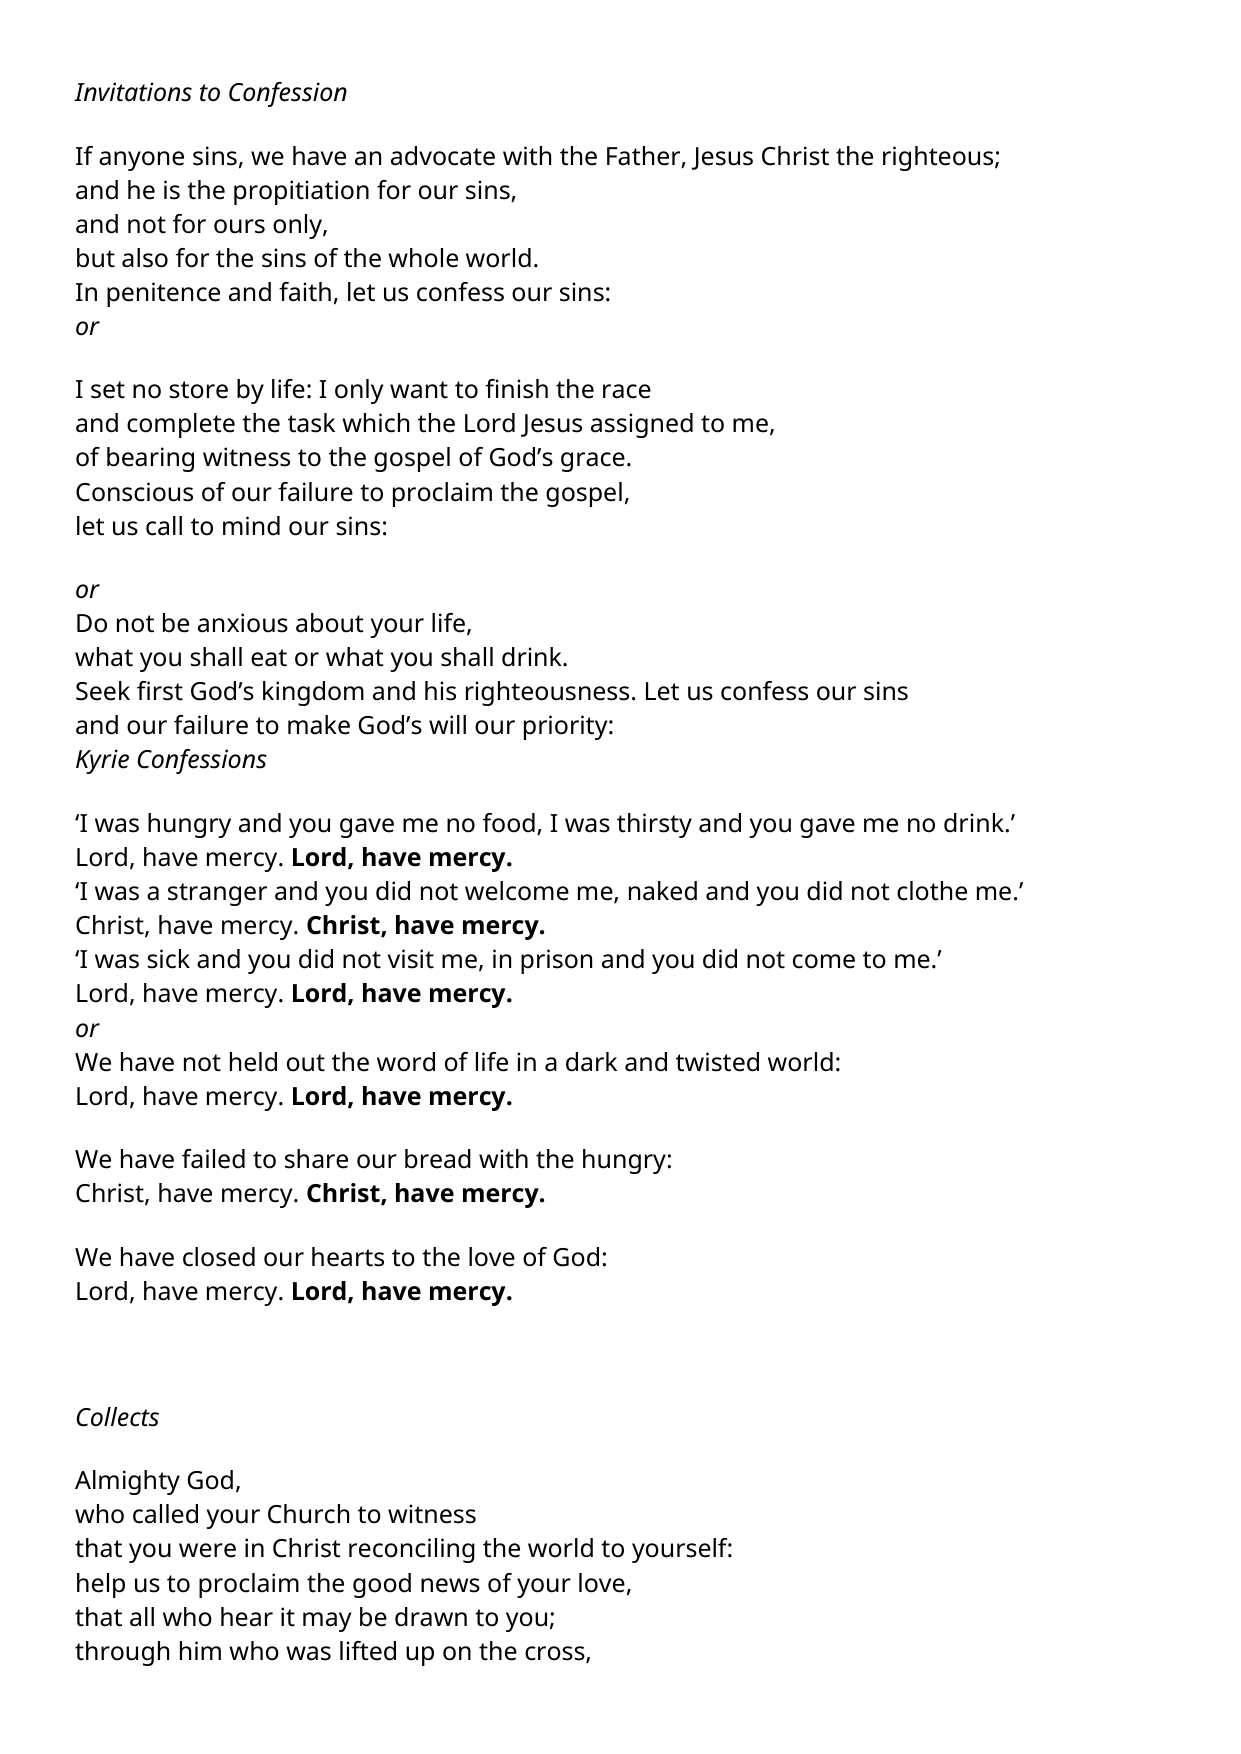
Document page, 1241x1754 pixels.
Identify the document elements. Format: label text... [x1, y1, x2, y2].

text If anyone sins, we have an advocate with the Father, Jesus Christ the righteous; and he is the propitiation for our sins, and not for ours only, but also for the sins of the whole world. In penitence and faith, let us confess our sins: [75, 138, 1165, 308]
text ‘I was sick and you did not visit me, in prison and you did not come to me.’ Lord, have mercy. Lord, have mercy. [75, 942, 1165, 1010]
text Kyrie Confessions [75, 742, 1165, 776]
text Invitations to Confession [75, 75, 1165, 109]
text We have not held out the word of life in a dark and twisted world: Lord, have mercy. Lord, have mercy. [75, 1045, 1165, 1113]
text or [75, 571, 1165, 606]
text Do not be anxious about your life, what you shall eat or what you shall drink. Seek first God’s kingdom and his righteousness. Let us confess our sins and our failure to make God’s will our priority: [75, 606, 1165, 742]
text or [75, 309, 1165, 343]
text ‘I was a stranger and you did not welcome me, naked and you did not clothe me.’ Christ, have mercy. Christ, have mercy. [75, 874, 1165, 942]
text We have failed to share our bread with the hungry: Christ, have mercy. Christ, have mercy. [75, 1142, 1165, 1210]
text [75, 1463, 1165, 1667]
text We have closed our hearts to the love of God: Lord, have mercy. Lord, have mercy. [75, 1239, 1165, 1307]
text Collects [75, 1400, 1165, 1434]
text I set no store by life: I only want to finish the race and complete the task which the Lord Jesus assigned to me, of bearing witness to the gospel of God’s grace. Conscious of our failure to proclaim the gospel, let us call to mind our sins: [75, 372, 1165, 542]
text or [75, 1010, 1165, 1044]
text ‘I was hungry and you gave me no food, I was thirsty and you gave me no drink.’ Lord, have mercy. Lord, have mercy. [75, 805, 1165, 873]
